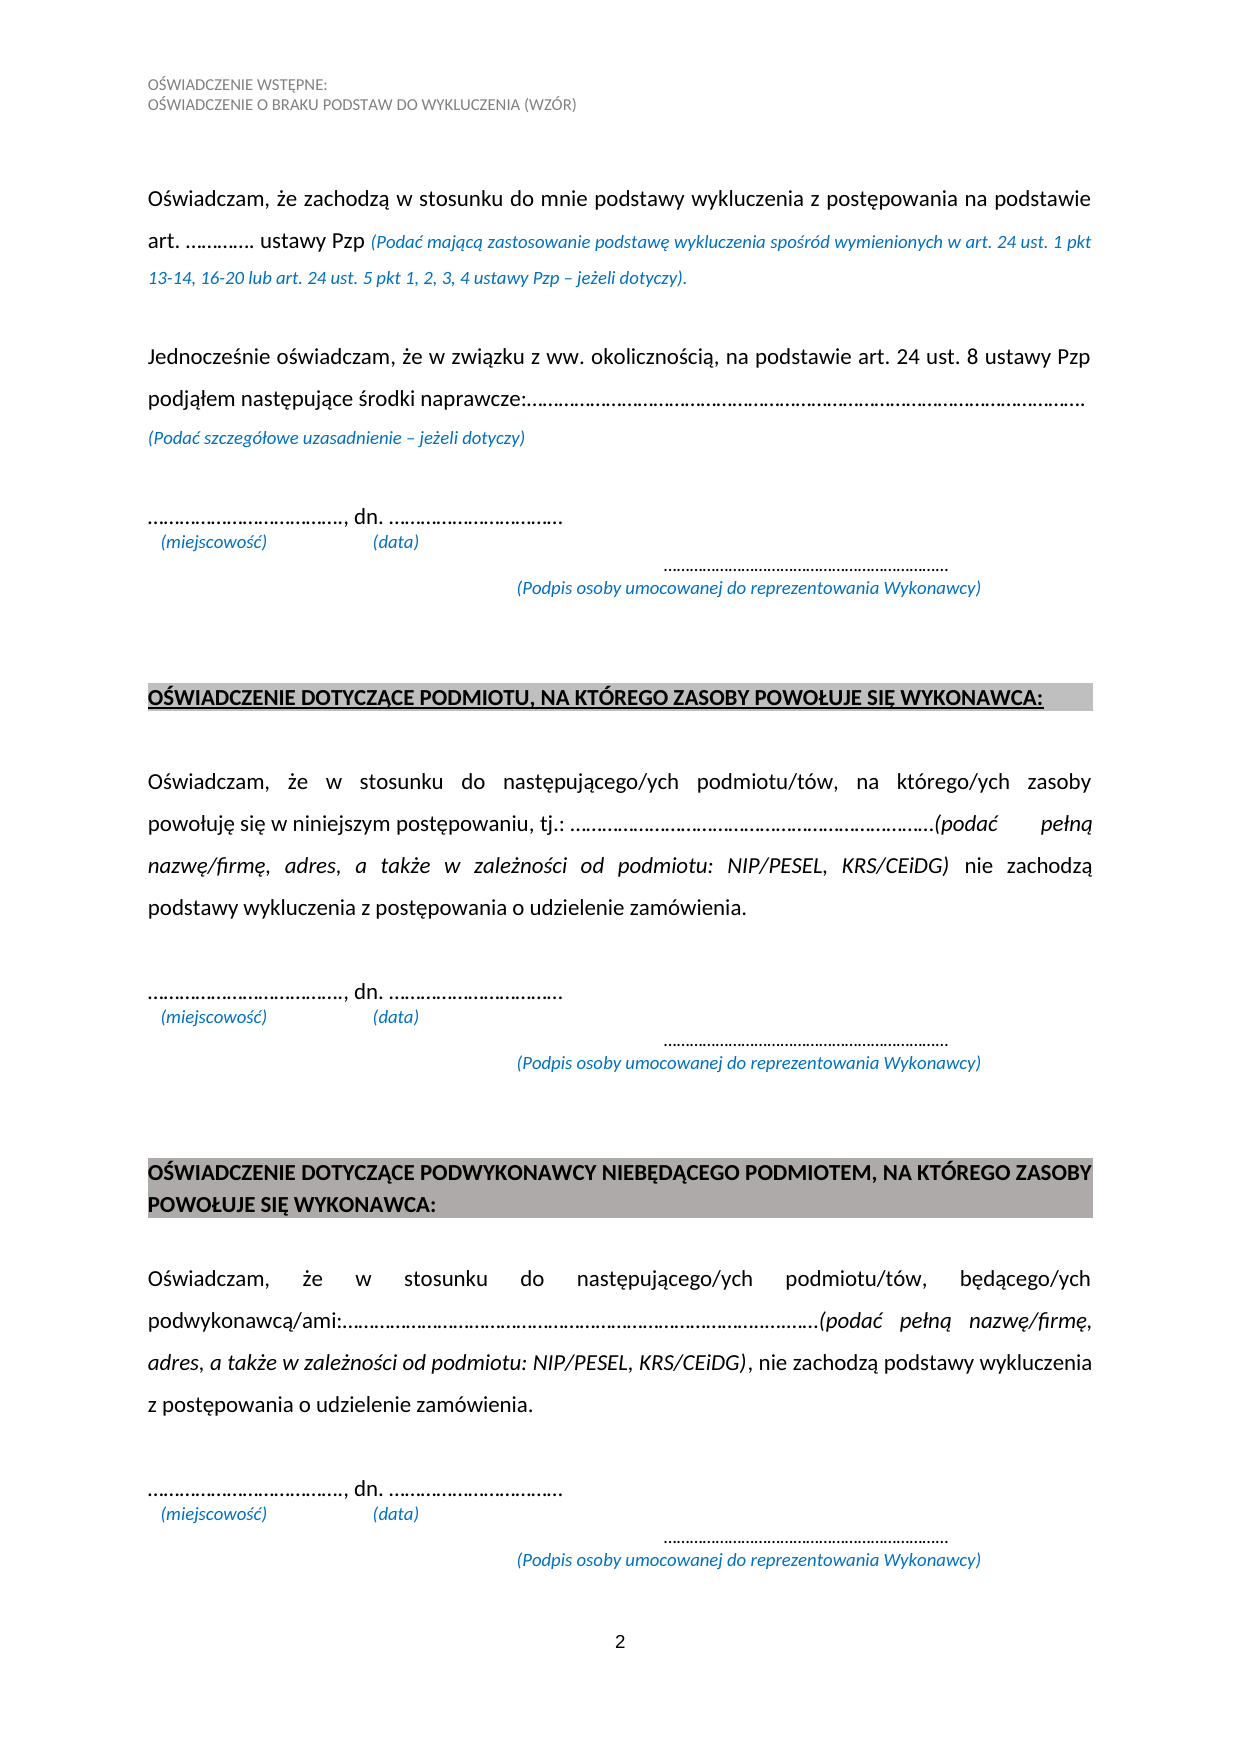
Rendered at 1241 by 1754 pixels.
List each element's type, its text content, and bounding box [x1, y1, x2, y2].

list (Podpis osoby umocowanej do reprezentowania Wykonawcy) [223, 1548, 1093, 1571]
text ………………………………………………………… [148, 1028, 1093, 1051]
text ………………………………………………………… [148, 553, 1093, 576]
text OŚWIADCZENIE DOTYCZĄCE PODMIOTU, NA KTÓREGO ZASOBY POWOŁUJE SIĘ WYKONAWCA: [148, 683, 1093, 711]
text (miejscowość) (data) [148, 531, 1093, 553]
list (Podpis osoby umocowanej do reprezentowania Wykonawcy) [223, 1051, 1093, 1074]
text Oświadczam, że w stosunku do następującego/ych podmiotu/tów, będącego/ych podwykonawcą/ami:……………………………………………………………………..….……(podać pełną nazwę/firmę, adres, a także w zależności od podmiotu: NIP/PESEL, KRS/CEiDG), nie zachodzą podstawy wykluczenia z postępowania o udzielenie zamówienia. [148, 1264, 1093, 1418]
text (miejscowość) (data) [148, 1005, 1093, 1028]
text OŚWIADCZENIE DOTYCZĄCE PODWYKONAWCY NIEBĘDĄCEGO PODMIOTEM, NA KTÓREGO ZASOBY POWOŁUJE SIĘ WYKONAWCA: [148, 1158, 1093, 1218]
text Oświadczam, że w stosunku do następującego/ych podmiotu/tów, na którego/ych zasoby powołuję się w niniejszym postępowaniu, tj.: ……………………………………………………………(podać pełną nazwę/firmę, adres, a także w zależności od podmiotu: NIP/PESEL, KRS/CEiDG) nie zachodzą podstawy wykluczenia z postępowania o udzielenie zamówienia. [148, 767, 1093, 921]
text ………………………………………………………… [148, 1525, 1093, 1548]
text ………………………………., dn. …………………………… [148, 502, 1093, 531]
text (miejscowość) (data) [148, 1502, 1093, 1525]
text Jednocześnie oświadczam, że w związku z ww. okolicznością, na podstawie art. 24 ust. 8 ustawy Pzp podjąłem następujące środki naprawcze:……………………………………………………………………………………………. [148, 342, 1093, 412]
list (Podpis osoby umocowanej do reprezentowania Wykonawcy) [223, 576, 1093, 599]
text ………………………………., dn. …………………………… [148, 1474, 1093, 1502]
text ………………………………., dn. …………………………… [148, 977, 1093, 1005]
text (Podać szczegółowe uzasadnienie – jeżeli dotyczy) [148, 426, 1093, 449]
text Oświadczam, że zachodzą w stosunku do mnie podstawy wykluczenia z postępowania na podstawie art. …………. ustawy Pzp (Podać mającą zastosowanie podstawę wykluczenia spośród wymienionych w art. 24 ust. 1 pkt 13-14, 16-20 lub art. 24 ust. 5 pkt 1, 2, 3, 4 ustawy Pzp – jeżeli dotyczy). [148, 184, 1093, 289]
